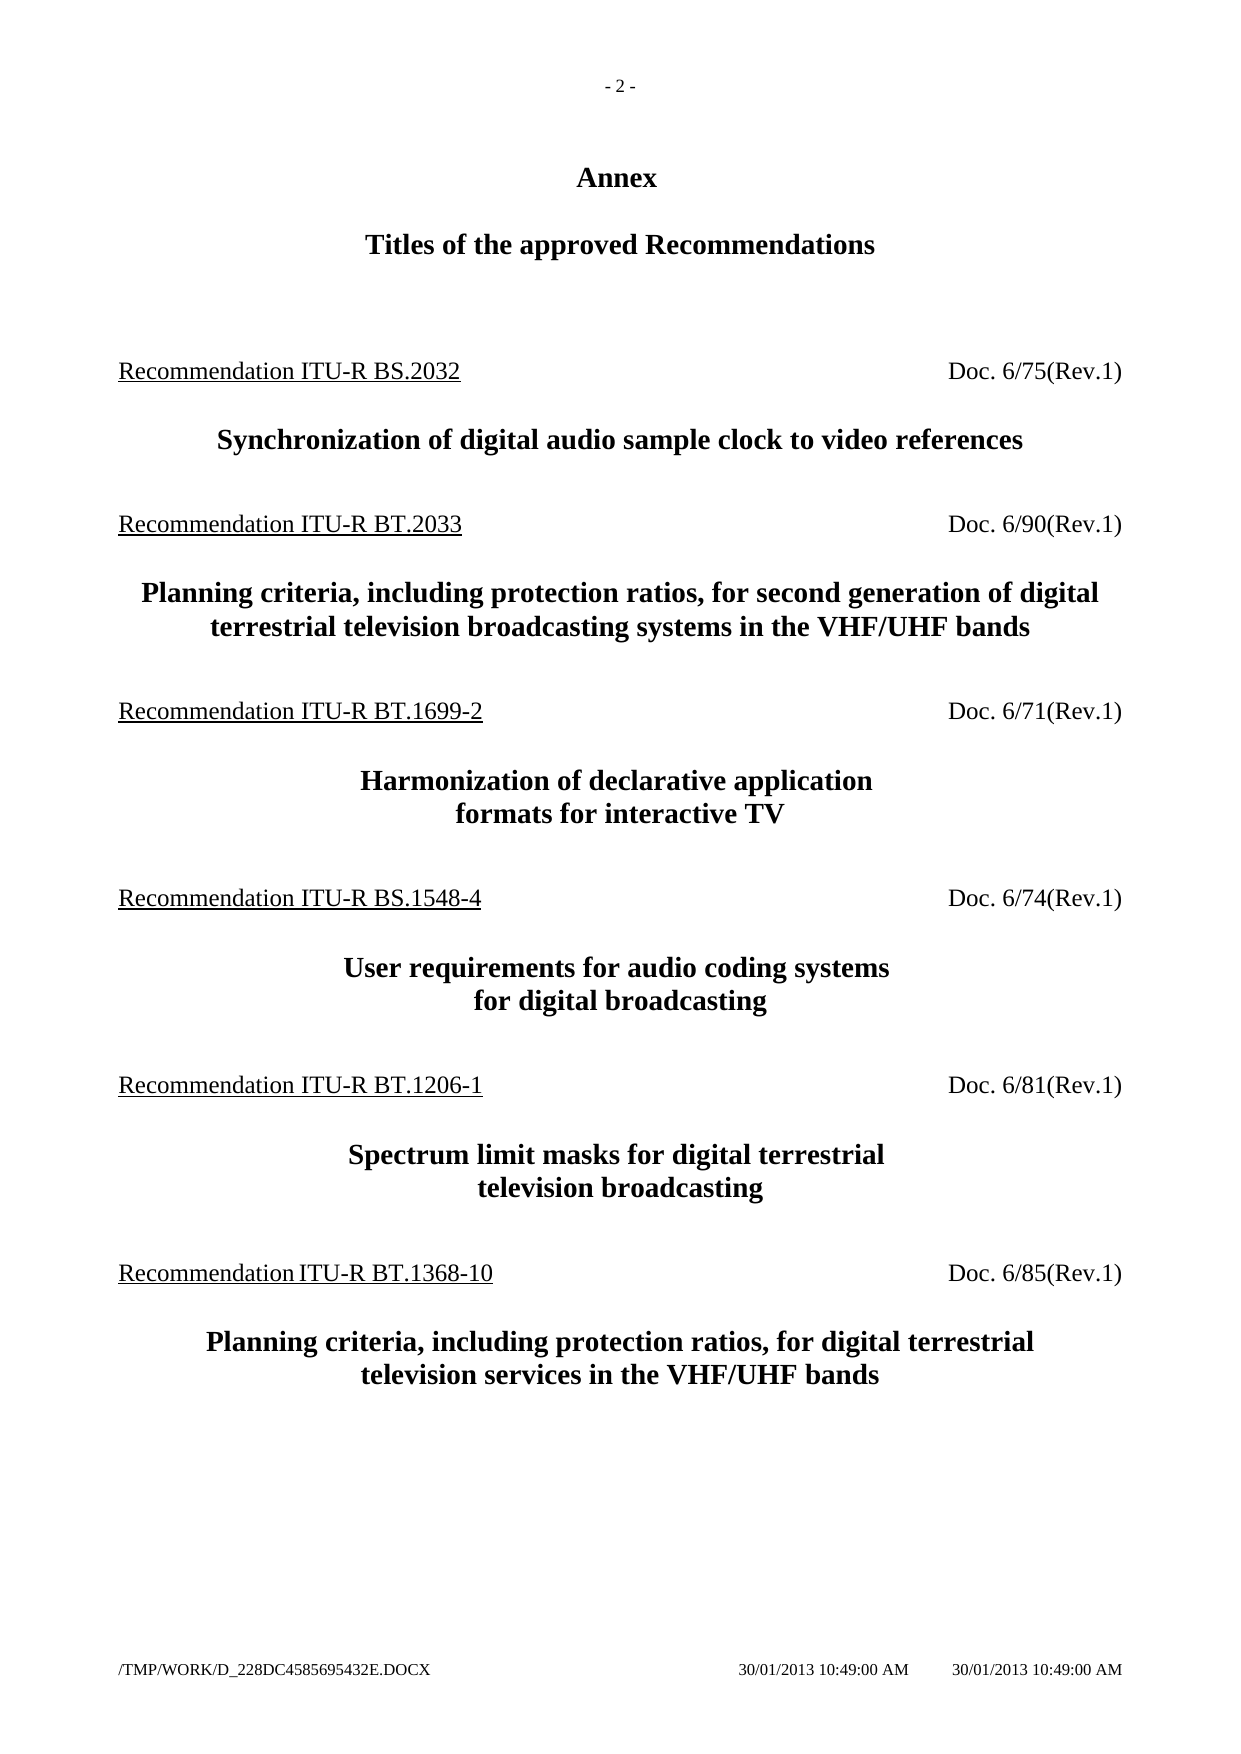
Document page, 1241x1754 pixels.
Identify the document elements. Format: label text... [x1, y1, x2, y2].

text Recommendation ITU-R BS.2032 Doc. 6/75(Rev.1) [118, 356, 1122, 384]
text Recommendation ITU-R BT.2033 Doc. 6/90(Rev.1) [118, 509, 1122, 538]
title Recommendation ITU-R BT.1699-2 Doc. 6/71(Rev.1) [118, 696, 1122, 725]
title Synchronization of digital audio sample clock to video references [118, 422, 1122, 456]
title Recommendation ITU-R BS.1548-4 Doc. 6/74(Rev.1) [118, 883, 1122, 912]
title User requirements for audio coding systems for digital broadcasting [118, 950, 1122, 1017]
title Harmonization of declarative application formats for interactive TV [118, 763, 1122, 830]
title Annex Titles of the approved Recommendations [118, 160, 1122, 261]
title Spectrum limit masks for digital terrestrial television broadcasting [118, 1137, 1122, 1204]
title Planning criteria, including protection ratios, for digital terrestrial television services in the VHF/UHF bands [118, 1324, 1122, 1391]
title Recommendation ITU-R BT.1368-10 Doc. 6/85(Rev.1) [118, 1258, 1122, 1286]
title Planning criteria, including protection ratios, for second generation of digital terrestrial television broadcasting systems in the VHF/UHF bands [118, 576, 1122, 643]
title Recommendation ITU-R BT.1206-1 Doc. 6/81(Rev.1) [118, 1071, 1122, 1099]
